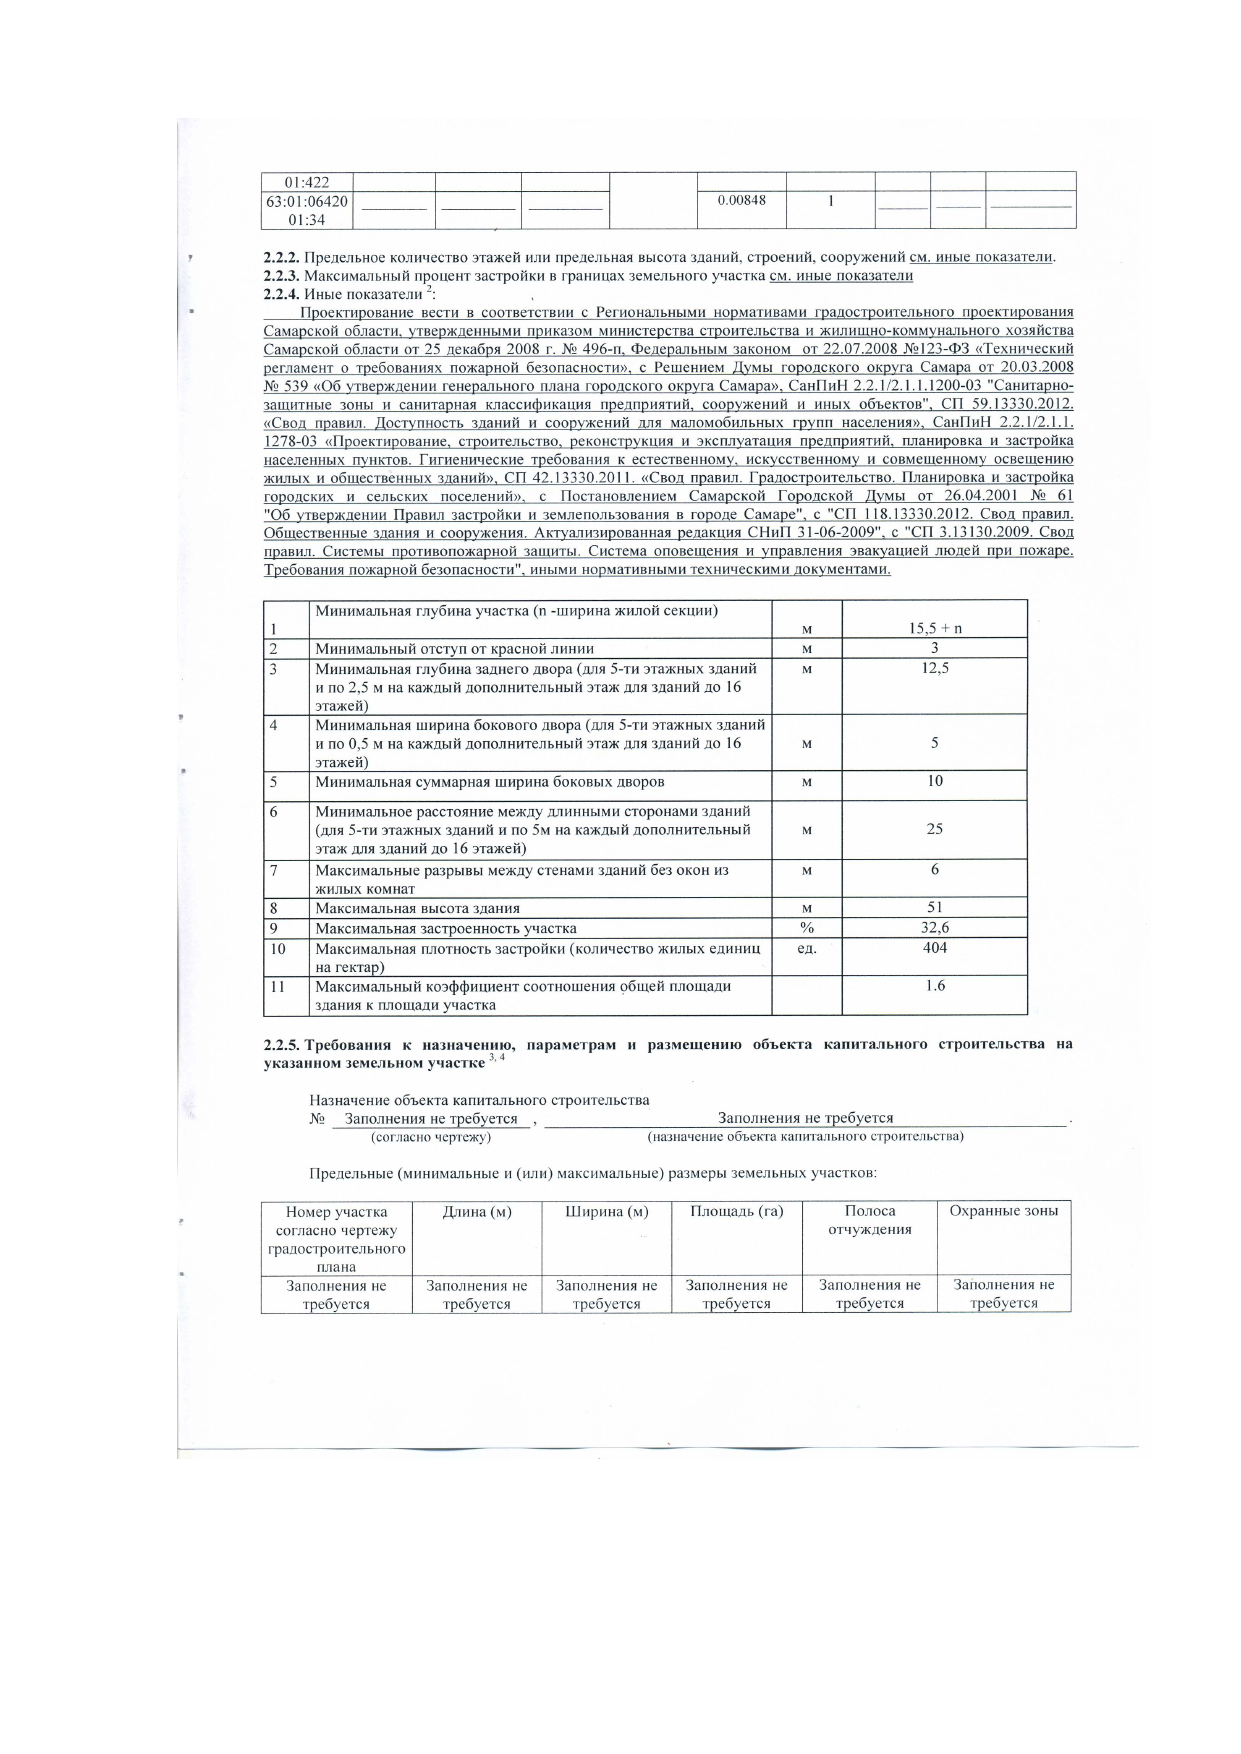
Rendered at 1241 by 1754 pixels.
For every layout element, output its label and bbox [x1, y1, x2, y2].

picture [177, 118, 1151, 1459]
